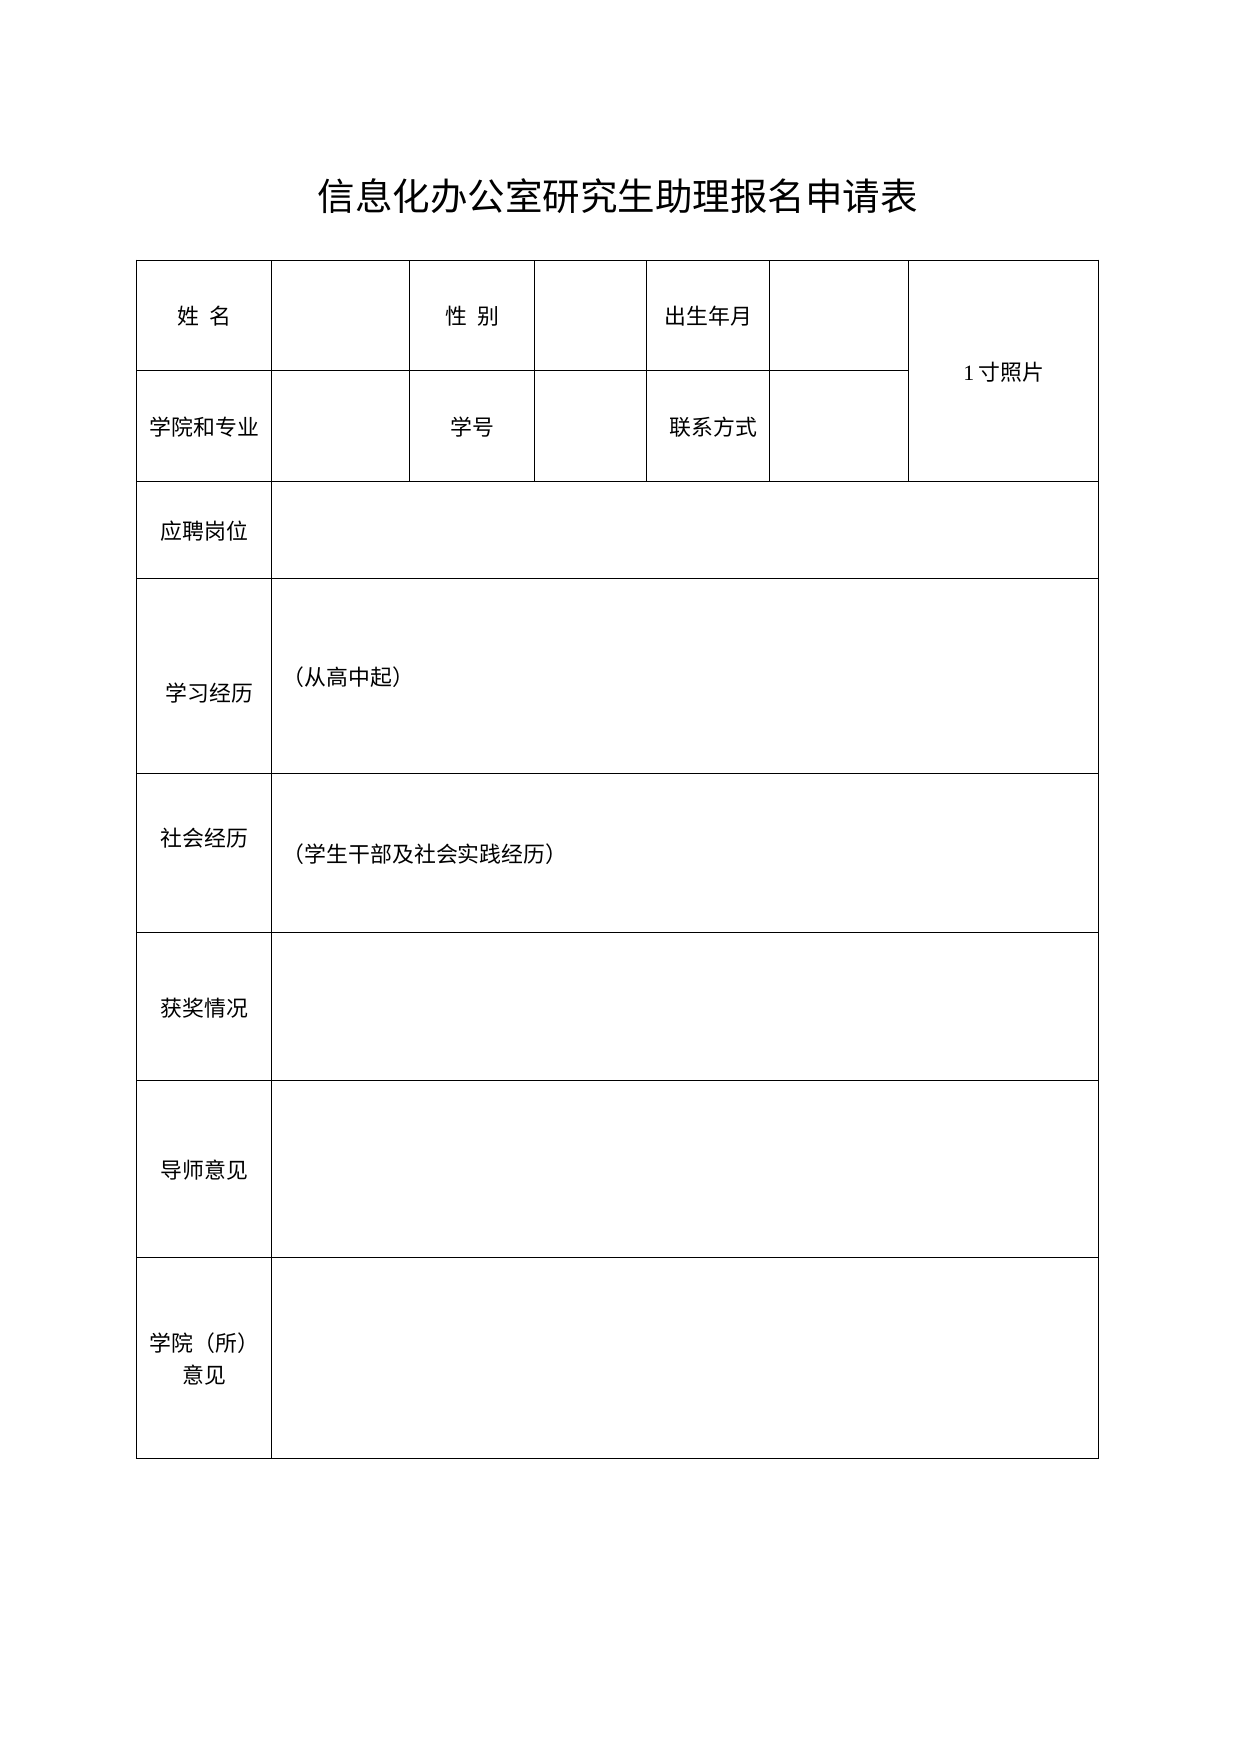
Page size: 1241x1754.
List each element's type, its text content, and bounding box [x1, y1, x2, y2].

table_cell [272, 371, 409, 481]
table_cell 学习经历 [137, 579, 271, 772]
table_cell （学生干部及社会实践经历） [272, 774, 1098, 932]
table_header [770, 261, 908, 370]
table_cell 联系方式 [647, 371, 769, 481]
table_cell 获奖情况 [137, 933, 271, 1080]
text 信息化办公室研究生助理报名申请表 [136, 162, 1098, 227]
table_header [535, 261, 646, 370]
table_cell [272, 1258, 1098, 1458]
table_cell 学号 [410, 371, 534, 481]
table_cell [272, 933, 1098, 1080]
table_header 1寸照片 [909, 261, 1098, 481]
table_cell 学院（所）意见 [137, 1258, 271, 1458]
table_cell 导师意见 [137, 1081, 271, 1257]
table_header [272, 261, 409, 370]
table_header 出生年月 [647, 261, 769, 370]
table_cell [272, 1081, 1098, 1257]
table_cell [272, 482, 1098, 578]
table_cell （从高中起） [272, 579, 1098, 772]
table_header 姓 名 [137, 261, 271, 370]
table_cell [535, 371, 646, 481]
table_cell 学院和专业 [137, 371, 271, 481]
table_cell [770, 371, 908, 481]
table_cell 社会经历 [137, 774, 271, 932]
table_header 性 别 [410, 261, 534, 370]
table_cell 应聘岗位 [137, 482, 271, 578]
